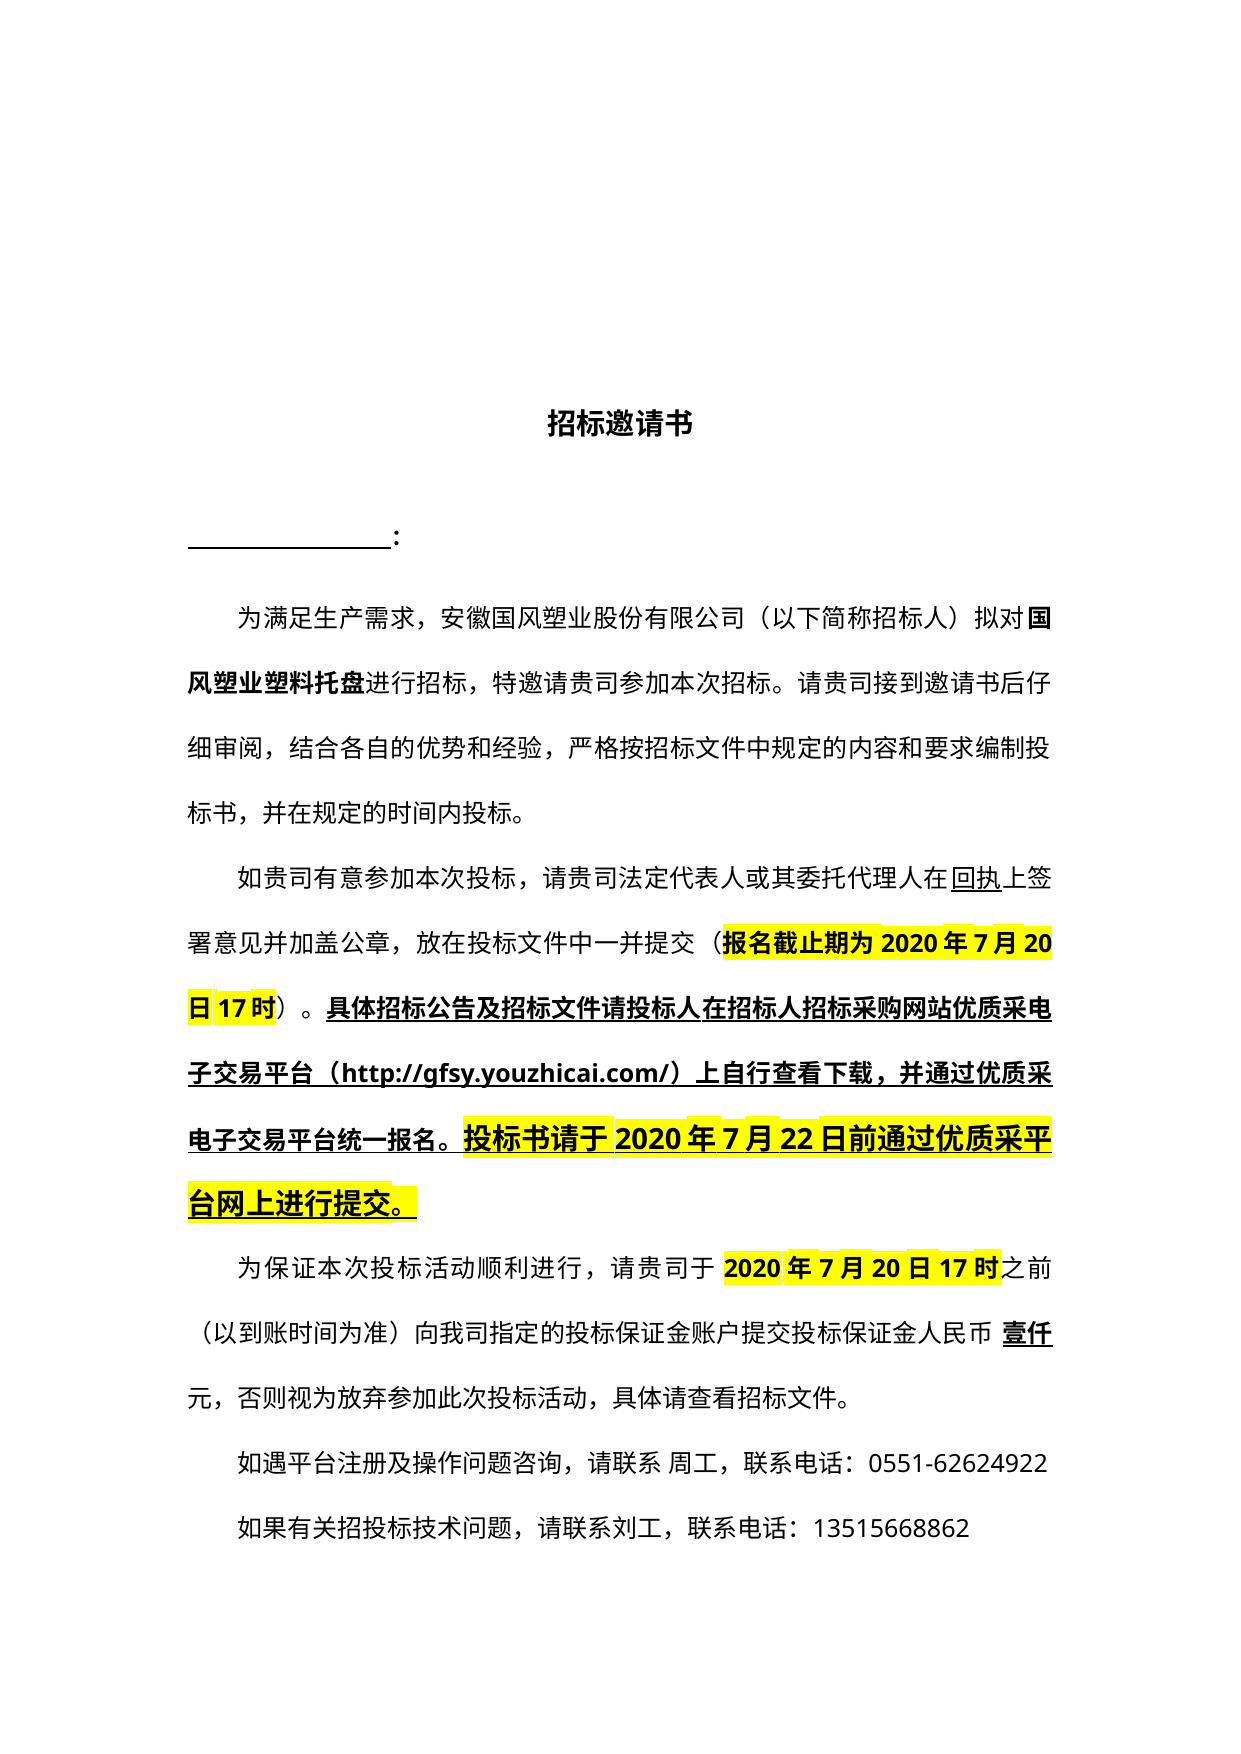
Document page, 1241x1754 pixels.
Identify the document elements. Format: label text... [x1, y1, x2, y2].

text 为满足生产需求，安徽国风塑业股份有限公司（以下简称招标人）拟对国风塑业塑料托盘进行招标，特邀请贵司参加本次招标。请贵司接到邀请书后仔细审阅，结合各自的优势和经验，严格按招标文件中规定的内容和要求编制投标书，并在规定的时间内投标。 [187, 584, 1053, 844]
text 如贵司有意参加本次投标，请贵司法定代表人或其委托代理人在回执上签署意见并加盖公章，放在投标文件中一并提交（报名截止期为2020年7月20日17时）。具体招标公告及招标文件请投标人在招标人招标采购网站优质采电子交易平台（http://gfsy.youzhicai.com/）上自行查看下载，并通过优质采电子交易平台统一报名。投标书请于2020年7月22日前通过优质采平台网上进行提交。 [187, 1086, 1053, 1234]
text 如贵司有意参加本次投标，请贵司法定代表人或其委托代理人在回执上签署意见并加盖公章，放在投标文件中一并提交（报名截止期为2020年7月20日17时）。具体招标公告及招标文件请投标人在招标人招标采购网站优质采电子交易平台（http://gfsy.youzhicai.com/）上自行查看下载，并通过优质采电子交易平台统一报名。投标书请于2020年7月22日前通过优质采平台网上进行提交。 [187, 844, 1053, 1085]
text 如遇平台注册及操作问题咨询，请联系 周工，联系电话：0551-62624922 [187, 1429, 1053, 1494]
text 招标邀请书 [187, 389, 1053, 454]
text 如果有关招投标技术问题，请联系刘工，联系电话：13515668862 [187, 1494, 1053, 1559]
text ： [187, 519, 1053, 552]
text 为保证本次投标活动顺利进行，请贵司于2020年7月20日17时之前（以到账时间为准）向我司指定的投标保证金账户提交投标保证金人民币 壹仟 元，否则视为放弃参加此次投标活动，具体请查看招标文件。 [187, 1234, 1053, 1429]
